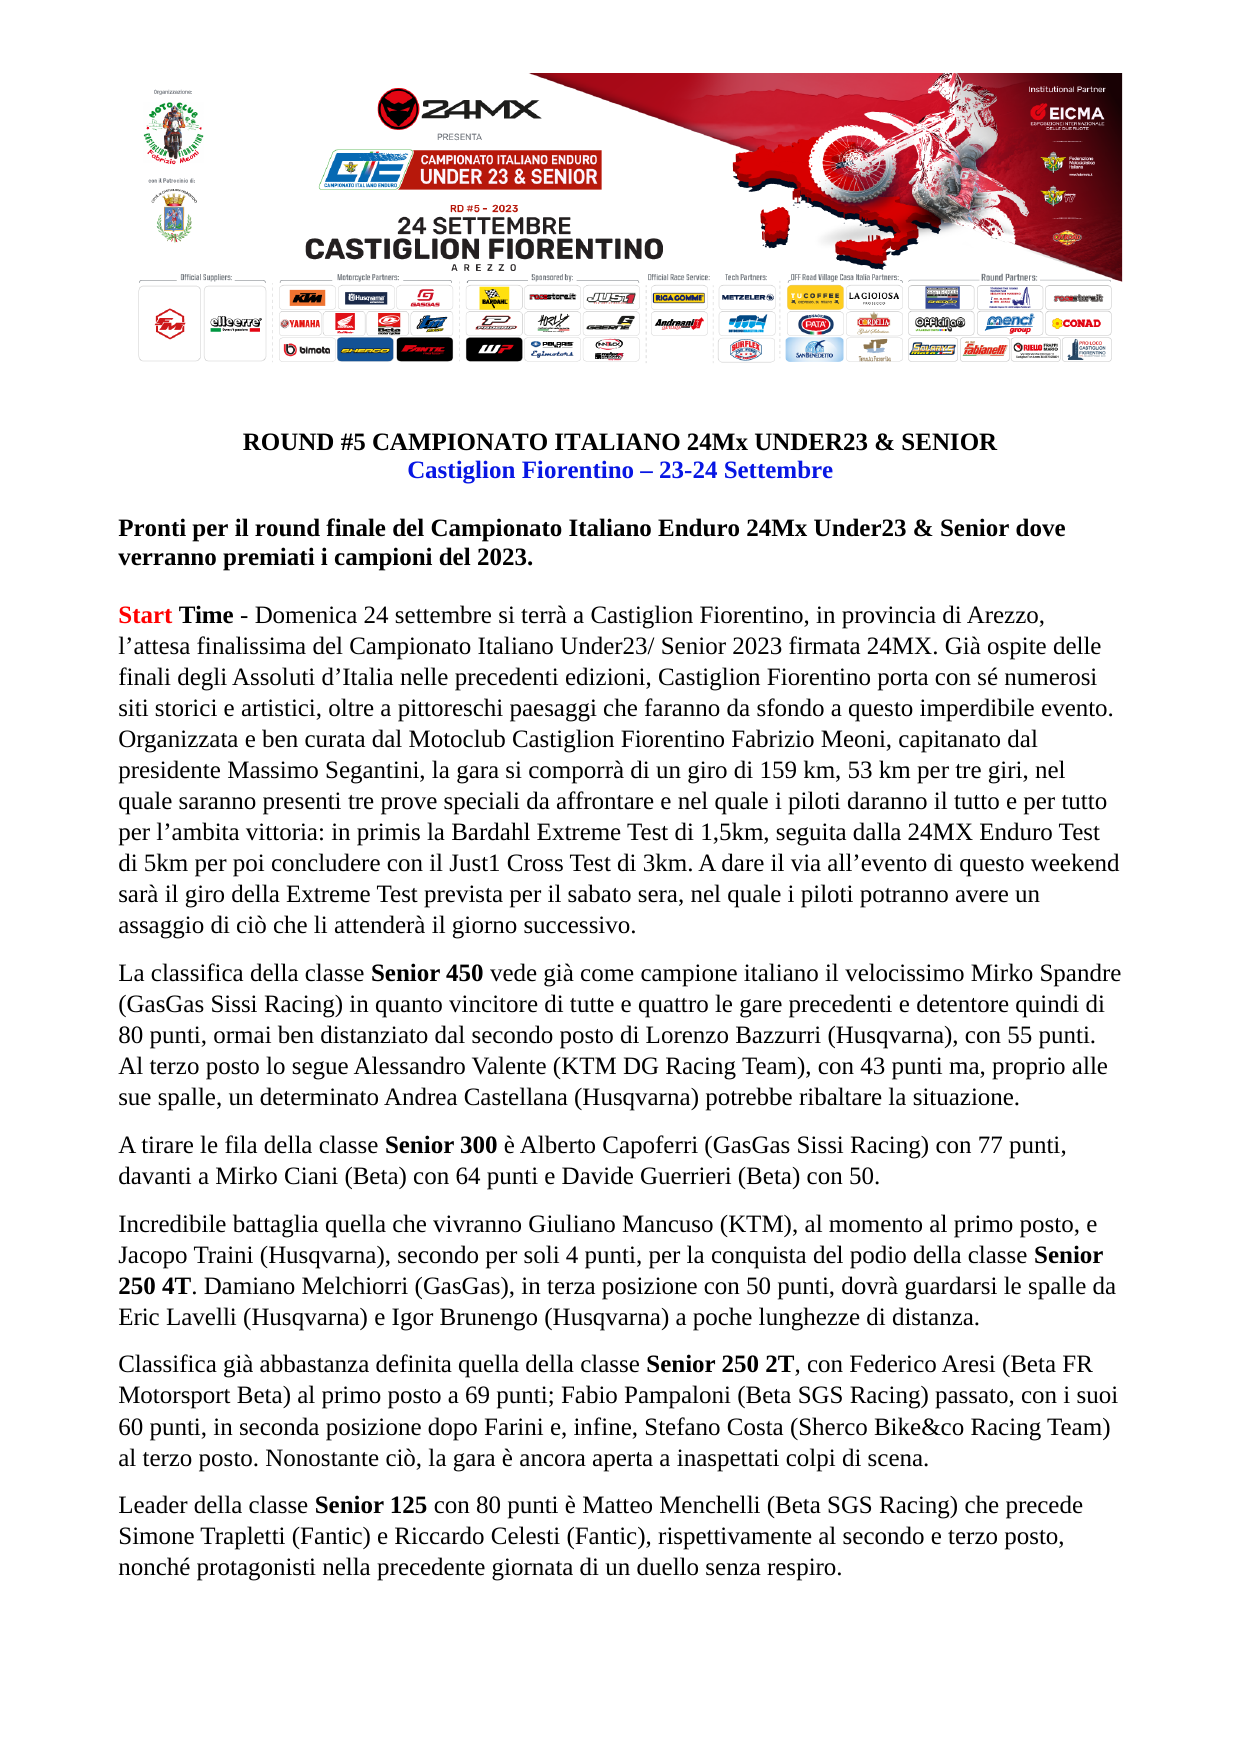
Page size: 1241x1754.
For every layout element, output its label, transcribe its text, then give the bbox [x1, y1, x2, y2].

text A tirare le fila della classe Senior 300 è Alberto Capoferri (GasGas Sissi Racing) con 77 punti, davanti a Mirko Ciani (Beta) con 64 punti e Davide Guerrieri (Beta) con 50. [118, 1130, 1122, 1190]
text Start Time - Domenica 24 settembre si terrà a Castiglion Fiorentino, in provincia di Arezzo, l’attesa finalissima del Campionato Italiano Under23/ Senior 2023 firmata 24MX. Già ospite delle finali degli Assoluti d’Italia nelle precedenti edizioni, Castiglion Fiorentino porta con sé numerosi siti storici e artistici, oltre a pittoreschi paesaggi che faranno da sfondo a questo imperdibile evento. Organizzata e ben curata dal Motoclub Castiglion Fiorentino Fabrizio Meoni, capitanato dal presidente Massimo Segantini, la gara si comporrà di un giro di 159 km, 53 km per tre giri, nel quale saranno presenti tre prove speciali da affrontare e nel quale i piloti daranno il tutto e per tutto per l’ambita vittoria: in primis la Bardahl Extreme Test di 1,5km, seguita dalla 24MX Enduro Test di 5km per poi concludere con il Just1 Cross Test di 3km. A dare il via all’evento di questo weekend sarà il giro della Extreme Test prevista per il sabato sera, nel quale i piloti potranno avere un assaggio di ciò che li attenderà il giorno successivo. [118, 600, 1122, 939]
text La classifica della classe Senior 450 vede già come campione italiano il velocissimo Mirko Spandre (GasGas Sissi Racing) in quanto vincitore di tutte e quattro le gare precedenti e detentore quindi di 80 punti, ormai ben distanziato dal secondo posto di Lorenzo Bazzurri (Husqvarna), con 55 punti. Al terzo posto lo segue Alessandro Valente (KTM DG Racing Team), con 43 punti ma, proprio alle sue spalle, un determinato Andrea Castellana (Husqvarna) potrebbe ribaltare la situazione. [118, 958, 1122, 1111]
text Pronti per il round finale del Campionato Italiano Enduro 24Mx Under23 & Senior dove verranno premiati i campioni del 2023. [118, 513, 1122, 571]
text Incredibile battaglia quella che vivranno Giuliano Mancuso (KTM), al momento al primo posto, e Jacopo Traini (Husqvarna), secondo per soli 4 punti, per la conquista del podio della classe Senior 250 4T. Damiano Melchiorri (GasGas), in terza posizione con 50 punti, dovrà guardarsi le spalle da Eric Lavelli (Husqvarna) e Igor Brunengo (Husqvarna) a poche lunghezze di distanza. [118, 1209, 1122, 1331]
text ROUND #5 CAMPIONATO ITALIANO 24Mx UNDER23 & SENIOR Castiglion Fiorentino – 23-24 Settembre [118, 427, 1122, 484]
text Leader della classe Senior 125 con 80 punti è Matteo Menchelli (Beta SGS Racing) che precede Simone Trapletti (Fantic) e Riccardo Celesti (Fantic), rispettivamente al secondo e terzo posto, nonché protagonisti nella precedente giornata di un duello senza respiro. [118, 1490, 1122, 1581]
text Classifica già abbastanza definita quella della classe Senior 250 2T, con Federico Aresi (Beta FR Motorsport Beta) al primo posto a 69 punti; Fabio Pampaloni (Beta SGS Racing) passato, con i suoi 60 punti, in seconda posizione dopo Farini e, infine, Stefano Costa (Sherco Bike&co Racing Team) al terzo posto. Nonostante ciò, la gara è ancora aperta a inaspettati colpi di scena. [118, 1349, 1122, 1471]
picture [118, 73, 1123, 369]
